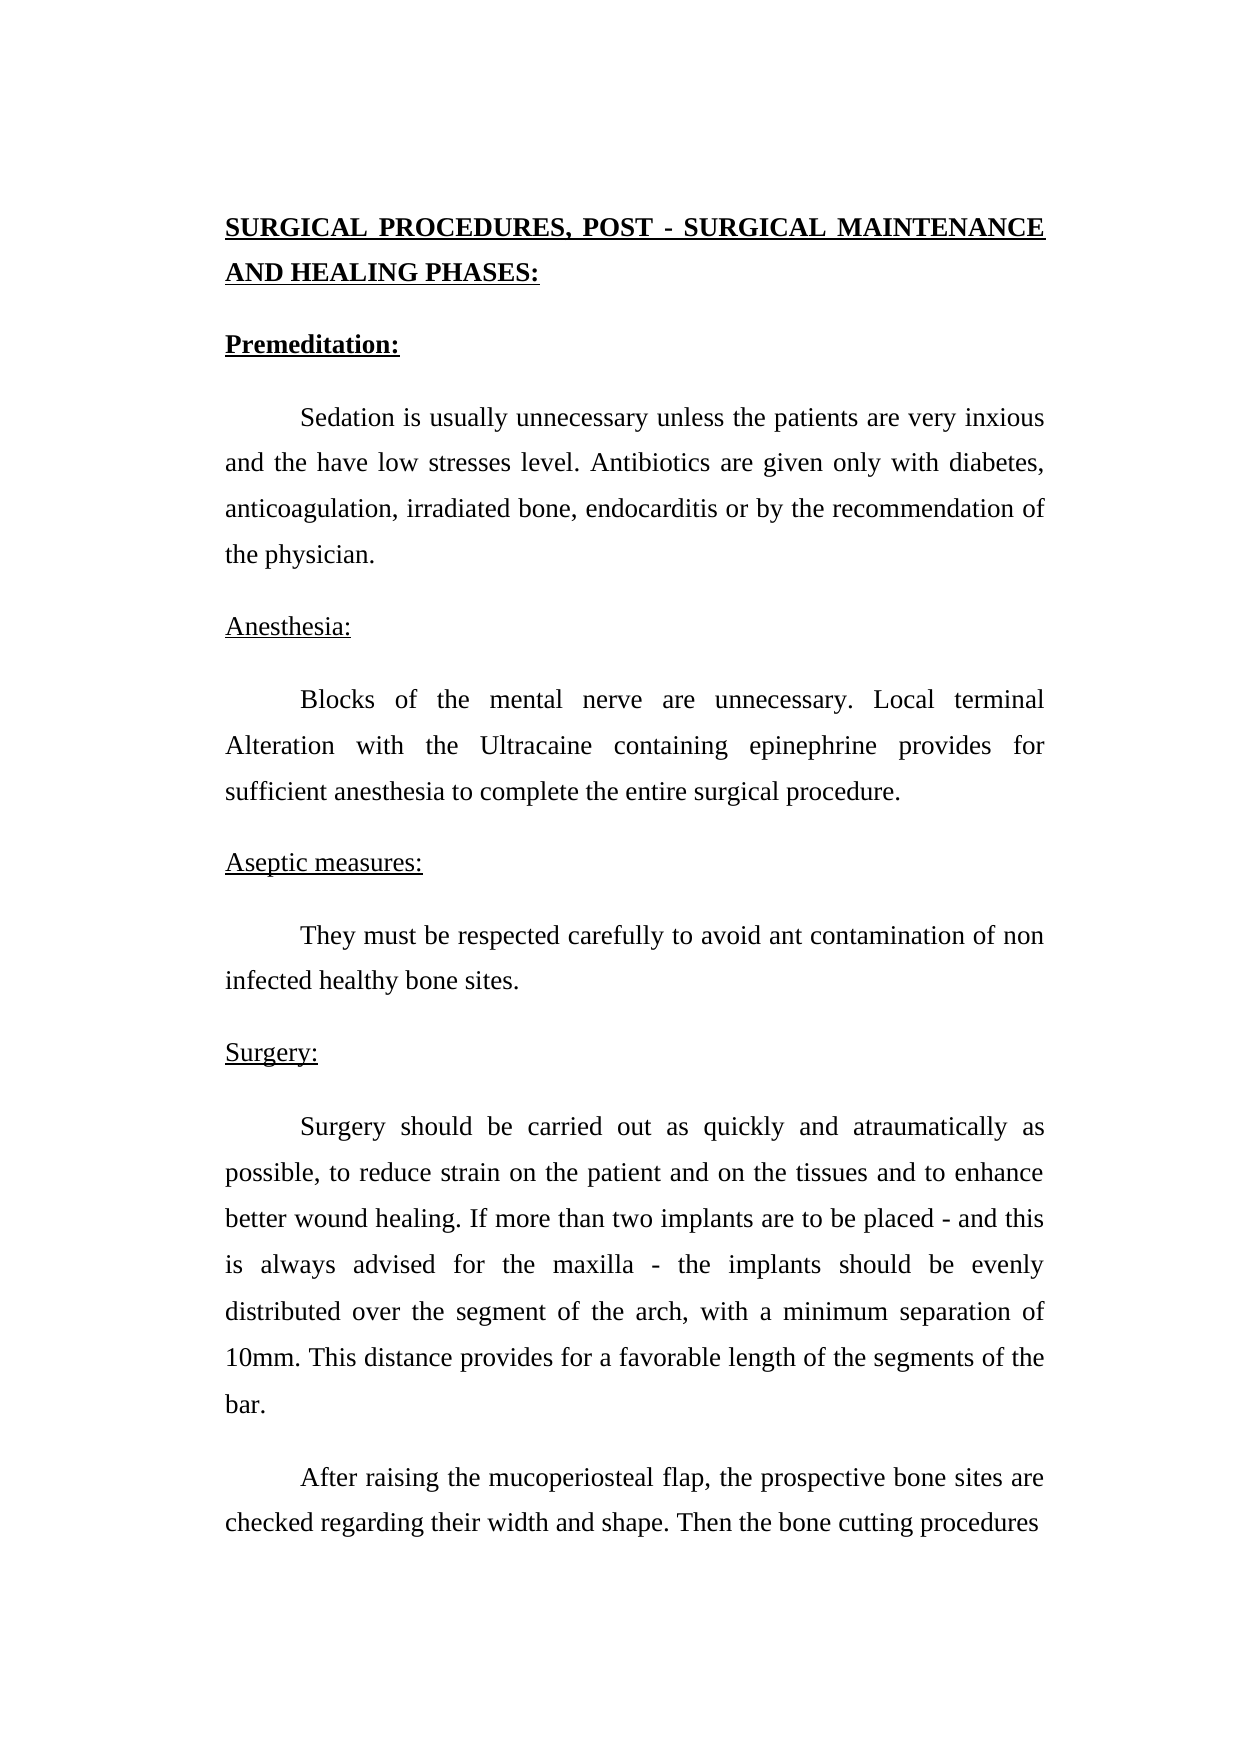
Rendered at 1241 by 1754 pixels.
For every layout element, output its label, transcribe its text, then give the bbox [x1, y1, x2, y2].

text Aseptic measures: [225, 846, 1090, 877]
text After raising the mucoperiosteal flap, the prospective bone sites are checked regarding their width and shape. Then the bone cutting procedures [225, 1461, 1046, 1537]
text Surgery: [225, 1036, 1090, 1067]
text They must be respected carefully to avoid ant contamination of non infected healthy bone sites. [225, 919, 1046, 996]
text Anesthesia: [225, 610, 1090, 641]
text Blocks of the mental nerve are unnecessary. Local terminal Alteration with the Ultracaine containing epinephrine provides for sufficient anesthesia to complete the entire surgical procedure. [225, 683, 1046, 806]
text SURGICAL PROCEDURES, POST - SURGICAL MAINTENANCE AND HEALING PHASES: [225, 211, 1046, 238]
text Surgery should be carried out as quickly and atraumatically as possible, to reduce strain on the patient and on the tissues and to enhance better wound healing. If more than two implants are to be placed - and this is always advised for the maxilla - the implants should be evenly distributed over the segment of the arch, with a minimum separation of 10mm. This distance provides for a favorable length of the segments of the bar. [225, 1109, 1046, 1419]
text Premeditation: [225, 328, 1090, 359]
text SURGICAL PROCEDURES, POST - SURGICAL MAINTENANCE AND HEALING PHASES: [225, 240, 1046, 288]
text Sedation is usually unnecessary unless the patients are very inxious and the have low stresses level. Antibiotics are given only with diabetes, anticoagulation, irradiated bone, endocarditis or by the recommendation of the physician. [225, 401, 1046, 569]
